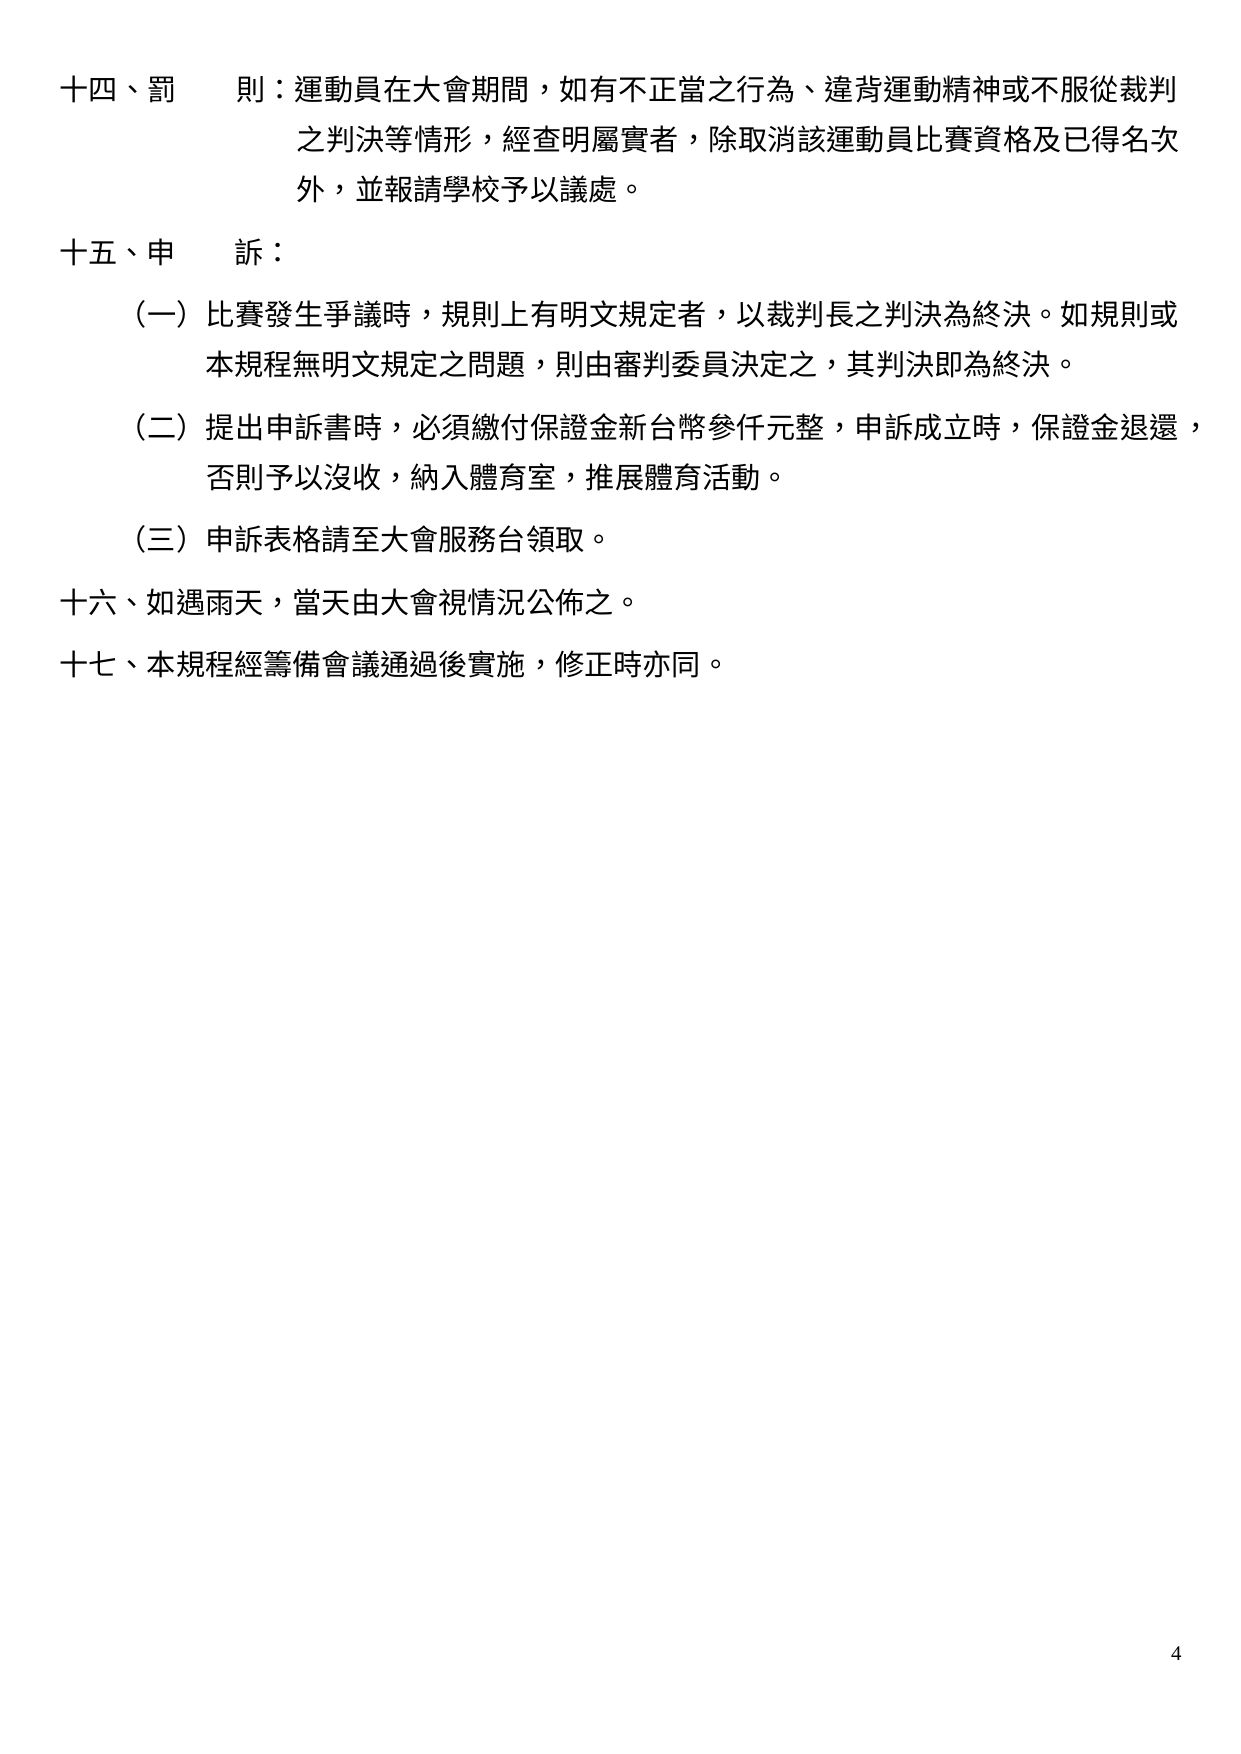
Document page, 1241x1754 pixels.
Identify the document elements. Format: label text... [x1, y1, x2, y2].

text 十七、本規程經籌備會議通過後實施，修正時亦同。 [59, 634, 1181, 684]
text （一）比賽發生爭議時，規則上有明文規定者，以裁判長之判決為終決。如規則或本規程無明文規定之問題，則由審判委員決定之，其判決即為終決。 [117, 284, 1181, 384]
text 十四、罰 則：運動員在大會期間，如有不正當之行為、違背運動精神或不服從裁判之判決等情形，經查明屬實者，除取消該運動員比賽資格及已得名次外，並報請學校予以議處。 [59, 59, 1181, 209]
text 十六、如遇雨天，當天由大會視情況公佈之。 [59, 572, 1181, 622]
text 十五、申 訴： [59, 222, 1181, 272]
text （三）申訴表格請至大會服務台領取。 [59, 509, 1181, 559]
text （二）提出申訴書時，必須繳付保證金新台幣參仟元整，申訴成立時，保證金退還，否則予以沒收，納入體育室，推展體育活動。 [117, 397, 1181, 497]
